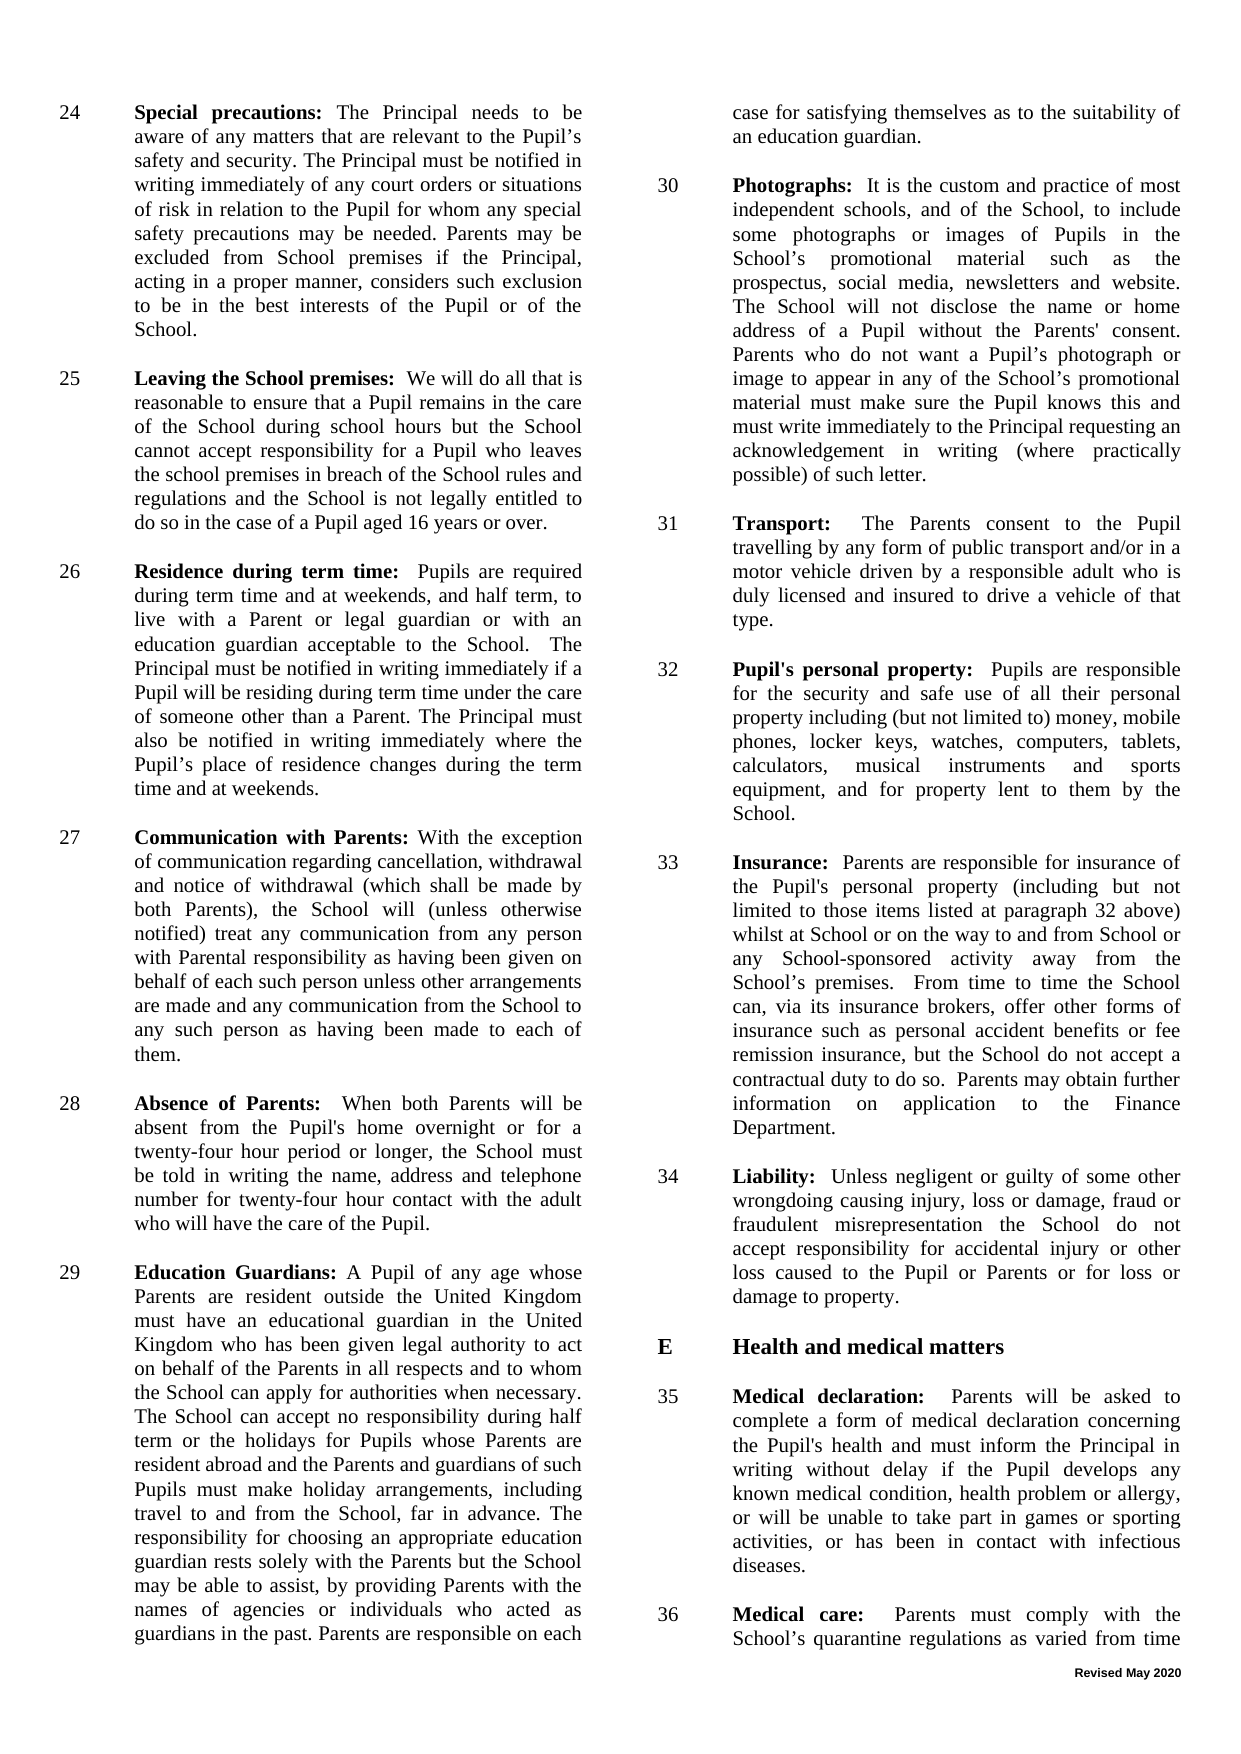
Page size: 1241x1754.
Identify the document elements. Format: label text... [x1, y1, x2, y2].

list Leaving the School premises: We will do all that is reasonable to ensure that a Pupil remains in the care of the School during school hours but the School cannot accept responsibility for a Pupil who leaves the school premises in breach of the School rules and regulations and the School is not legally entitled to do so in the case of a Pupil aged 16 years or over. [59, 366, 582, 534]
list Absence of Parents: When both Parents will be absent from the Pupil's home overnight or for a twenty-four hour period or longer, the School must be told in writing the name, address and telephone number for twenty-four hour contact with the adult who will have the care of the Pupil. [59, 1091, 582, 1235]
list Insurance: Parents are responsible for insurance of the Pupil's personal property (including but not limited to those items listed at paragraph 32 above) whilst at School or on the way to and from School or any School-sponsored activity away from the School’s premises. From time to time the School can, via its insurance brokers, offer other forms of insurance such as personal accident benefits or fee remission insurance, but the School do not accept a contractual duty to do so. Parents may obtain further information on application to the Finance Department. [657, 850, 1181, 1139]
list Liability: Unless negligent or guilty of some other wrongdoing causing injury, loss or damage, fraud or fraudulent misrepresentation the School do not accept responsibility for accidental injury or other loss caused to the Pupil or Parents or for loss or damage to property. [657, 1164, 1181, 1308]
list Medical declaration: Parents will be asked to complete a form of medical declaration concerning the Pupil's health and must inform the Principal in writing without delay if the Pupil develops any known medical condition, health problem or allergy, or will be unable to take part in games or sporting activities, or has been in contact with infectious diseases. [657, 1384, 1181, 1577]
list Transport: The Parents consent to the Pupil travelling by any form of public transport and/or in a motor vehicle driven by a responsible adult who is duly licensed and insured to drive a vehicle of that type. [657, 511, 1181, 631]
text E Health and medical matters [657, 1333, 1181, 1359]
list Residence during term time: Pupils are required during term time and at weekends, and half term, to live with a Parent or legal guardian or with an education guardian acceptable to the School. The Principal must be notified in writing immediately if a Pupil will be residing during term time under the care of someone other than a Parent. The Principal must also be notified in writing immediately where the Pupil’s place of residence changes during the term time and at weekends. [59, 559, 582, 800]
list Pupil's personal property: Pupils are responsible for the security and safe use of all their personal property including (but not limited to) money, mobile phones, locker keys, watches, computers, tablets, calculators, musical instruments and sports equipment, and for property lent to them by the School. [657, 656, 1181, 825]
list Photographs: It is the custom and practice of most independent schools, and of the School, to include some photographs or images of Pupils in the School’s promotional material such as the prospectus, social media, newsletters and website. The School will not disclose the name or home address of a Pupil without the Parents' consent. Parents who do not want a Pupil’s photograph or image to appear in any of the School’s promotional material must make sure the Pupil knows this and must write immediately to the Principal requesting an acknowledgement in writing (where practically possible) of such letter. [657, 173, 1181, 486]
list Education Guardians: A Pupil of any age whose Parents are resident outside the United Kingdom must have an educational guardian in the United Kingdom who has been given legal authority to act on behalf of the Parents in all respects and to whom the School can apply for authorities when necessary. The School can accept no responsibility during half term or the holidays for Pupils whose Parents are resident abroad and the Parents and guardians of such Pupils must make holiday arrangements, including travel to and from the School, far in advance. The responsibility for choosing an appropriate education guardian rests solely with the Parents but the School may be able to assist, by providing Parents with the names of agencies or individuals who acted as guardians in the past. Parents are responsible on each case for satisfying themselves as to the suitability of an education guardian. [59, 1260, 582, 1645]
list Medical care: Parents must comply with the School’s quarantine regulations as varied from time to time [657, 1602, 1181, 1650]
list Communication with Parents: With the exception of communication regarding cancellation, withdrawal and notice of withdrawal (which shall be made by both Parents), the School will (unless otherwise notified) treat any communication from any person with Parental responsibility as having been given on behalf of each such person unless other arrangements are made and any communication from the School to any such person as having been made to each of them. [59, 825, 582, 1066]
list Special precautions: The Principal needs to be aware of any matters that are relevant to the Pupil’s safety and security. The Principal must be notified in writing immediately of any court orders or situations of risk in relation to the Pupil for whom any special safety precautions may be needed. Parents may be excluded from School premises if the Principal, acting in a proper manner, considers such exclusion to be in the best interests of the Pupil or of the School. [59, 100, 582, 341]
